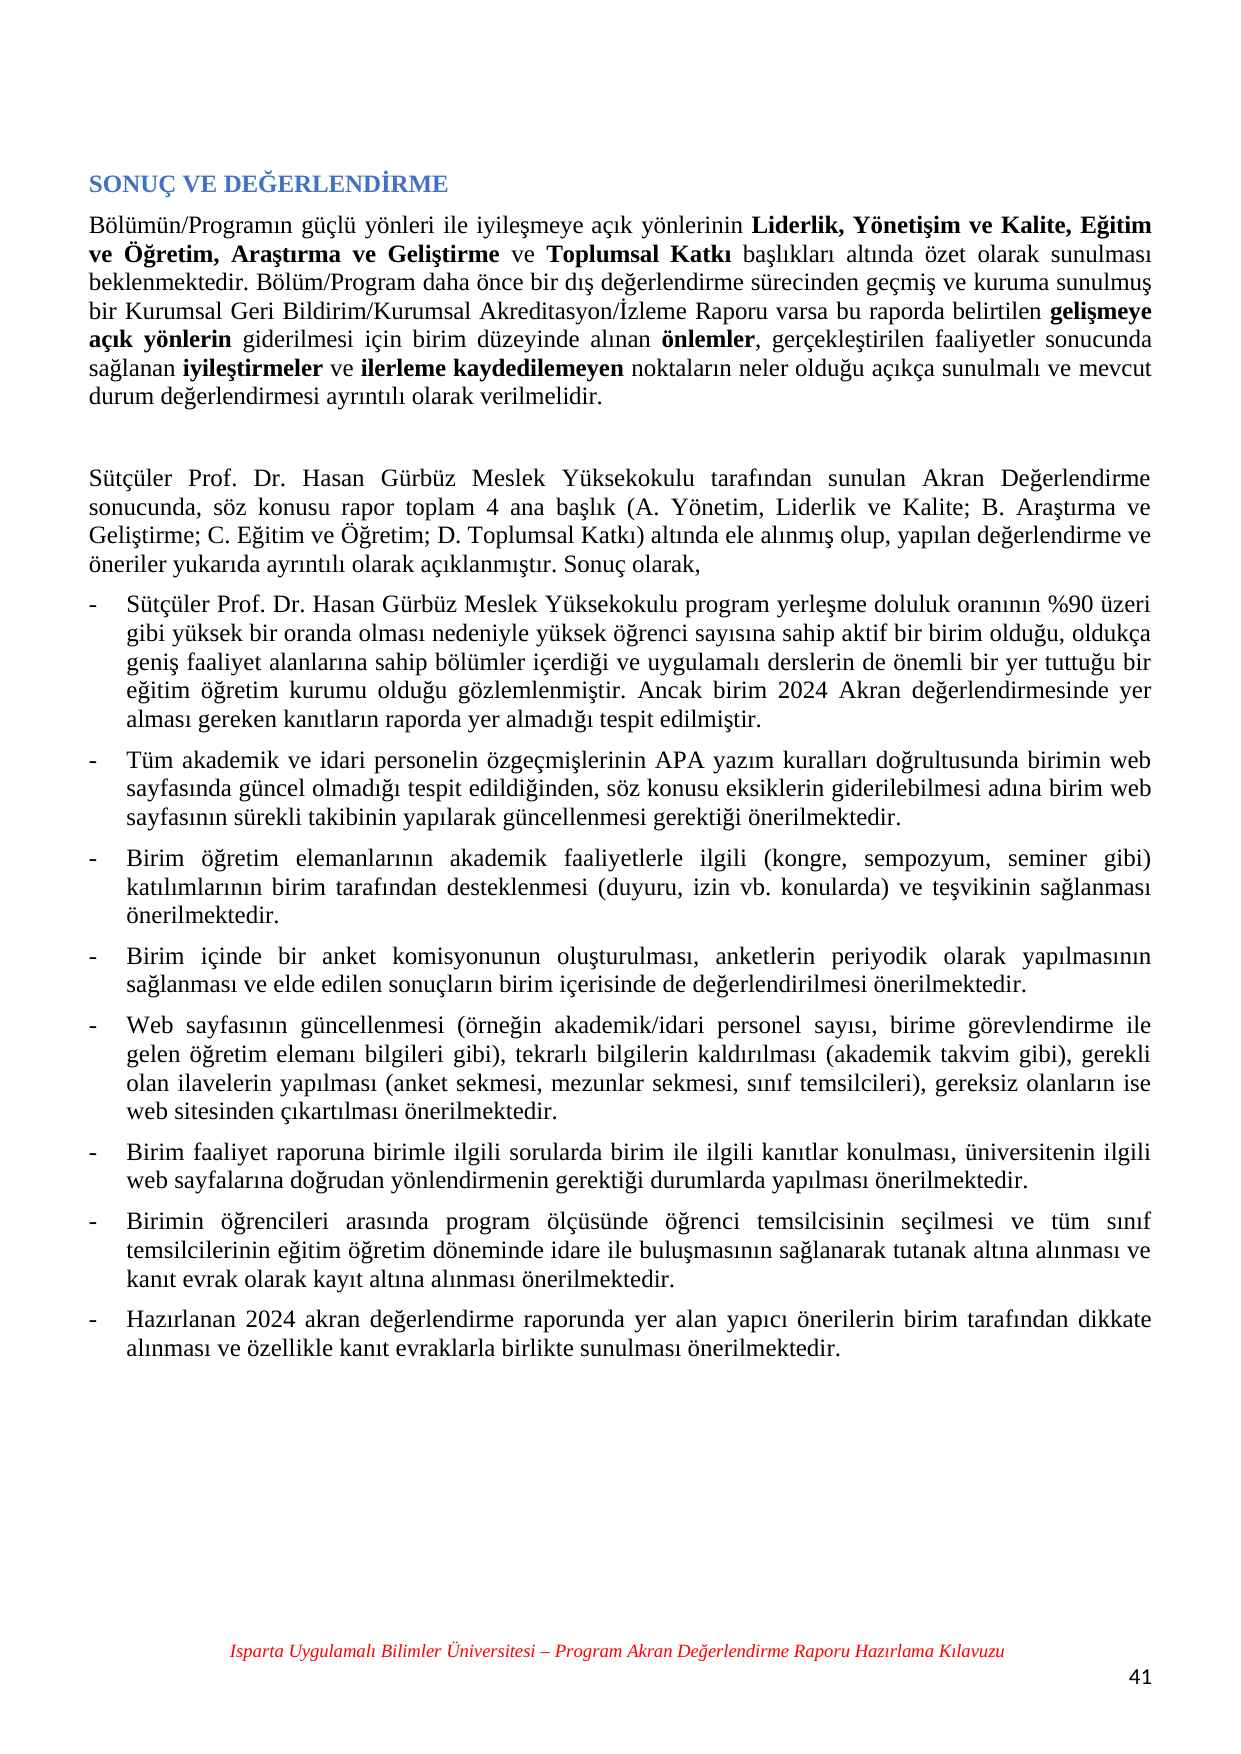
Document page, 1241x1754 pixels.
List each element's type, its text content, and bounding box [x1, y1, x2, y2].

list Birim öğretim elemanlarının akademik faaliyetlerle ilgili (kongre, sempozyum, seminer gibi) katılımlarının birim tarafından desteklenmesi (duyuru, izin vb. konularda) ve teşvikinin sağlanması önerilmektedir. [89, 843, 1152, 929]
subtitle SONUÇ VE DEĞERLENDİRME [89, 169, 1163, 198]
list Hazırlanan 2024 akran değerlendirme raporunda yer alan yapıcı önerilerin birim tarafından dikkate alınması ve özellikle kanıt evraklarla birlikte sunulması önerilmektedir. [89, 1305, 1152, 1362]
list Sütçüler Prof. Dr. Hasan Gürbüz Meslek Yüksekokulu program yerleşme doluluk oranının %90 üzeri gibi yüksek bir oranda olması nedeniyle yüksek öğrenci sayısına sahip aktif bir birim olduğu, oldukça geniş faaliyet alanlarına sahip bölümler içerdiği ve uygulamalı derslerin de önemli bir yer tuttuğu bir eğitim öğretim kurumu olduğu gözlemlenmiştir. Ancak birim 2024 Akran değerlendirmesinde yer alması gereken kanıtların raporda yer almadığı tespit edilmiştir. [89, 590, 1152, 733]
list Birim içinde bir anket komisyonunun oluşturulması, anketlerin periyodik olarak yapılmasının sağlanması ve elde edilen sonuçların birim içerisinde de değerlendirilmesi önerilmektedir. [89, 941, 1152, 998]
list Birim faaliyet raporuna birimle ilgili sorularda birim ile ilgili kanıtlar konulması, üniversitenin ilgili web sayfalarına doğrudan yönlendirmenin gerektiği durumlarda yapılması önerilmektedir. [89, 1137, 1152, 1194]
text Bölümün/Programın güçlü yönleri ile iyileşmeye açık yönlerinin Liderlik, Yönetişim ve Kalite, Eğitim ve Öğretim, Araştırma ve Geliştirme ve Toplumsal Katkı başlıkları altında özet olarak sunulması beklenmektedir. Bölüm/Program daha önce bir dış değerlendirme sürecinden geçmiş ve kuruma sunulmuş bir Kurumsal Geri Bildirim/Kurumsal Akreditasyon/İzleme Raporu varsa bu raporda belirtilen gelişmeye açık yönlerin giderilmesi için birim düzeyinde alınan önlemler, gerçekleştirilen faaliyetler sonucunda sağlanan iyileştirmeler ve ilerleme kaydedilemeyen noktaların neler olduğu açıkça sunulmalı ve mevcut durum değerlendirmesi ayrıntılı olarak verilmelidir. [89, 211, 1152, 410]
list Birimin öğrencileri arasında program ölçüsünde öğrenci temsilcisinin seçilmesi ve tüm sınıf temsilcilerinin eğitim öğretim döneminde idare ile buluşmasının sağlanarak tutanak altına alınması ve kanıt evrak olarak kayıt altına alınması önerilmektedir. [89, 1207, 1152, 1292]
list Tüm akademik ve idari personelin özgeçmişlerinin APA yazım kuralları doğrultusunda birimin web sayfasında güncel olmadığı tespit edildiğinden, söz konusu eksiklerin giderilebilmesi adına birim web sayfasının sürekli takibinin yapılarak güncellenmesi gerektiği önerilmektedir. [89, 745, 1152, 831]
list Web sayfasının güncellenmesi (örneğin akademik/idari personel sayısı, birime görevlendirme ile gelen öğretim elemanı bilgileri gibi), tekrarlı bilgilerin kaldırılması (akademik takvim gibi), gerekli olan ilavelerin yapılması (anket sekmesi, mezunlar sekmesi, sınıf temsilcileri), gereksiz olanların ise web sitesinden çıkartılması önerilmektedir. [89, 1011, 1152, 1125]
text Sütçüler Prof. Dr. Hasan Gürbüz Meslek Yüksekokulu tarafından sunulan Akran Değerlendirme sonucunda, söz konusu rapor toplam 4 ana başlık (A. Yönetim, Liderlik ve Kalite; B. Araştırma ve Geliştirme; C. Eğitim ve Öğretim; D. Toplumsal Katkı) altında ele alınmış olup, yapılan değerlendirme ve öneriler yukarıda ayrıntılı olarak açıklanmıştır. Sonuç olarak, [89, 464, 1152, 578]
